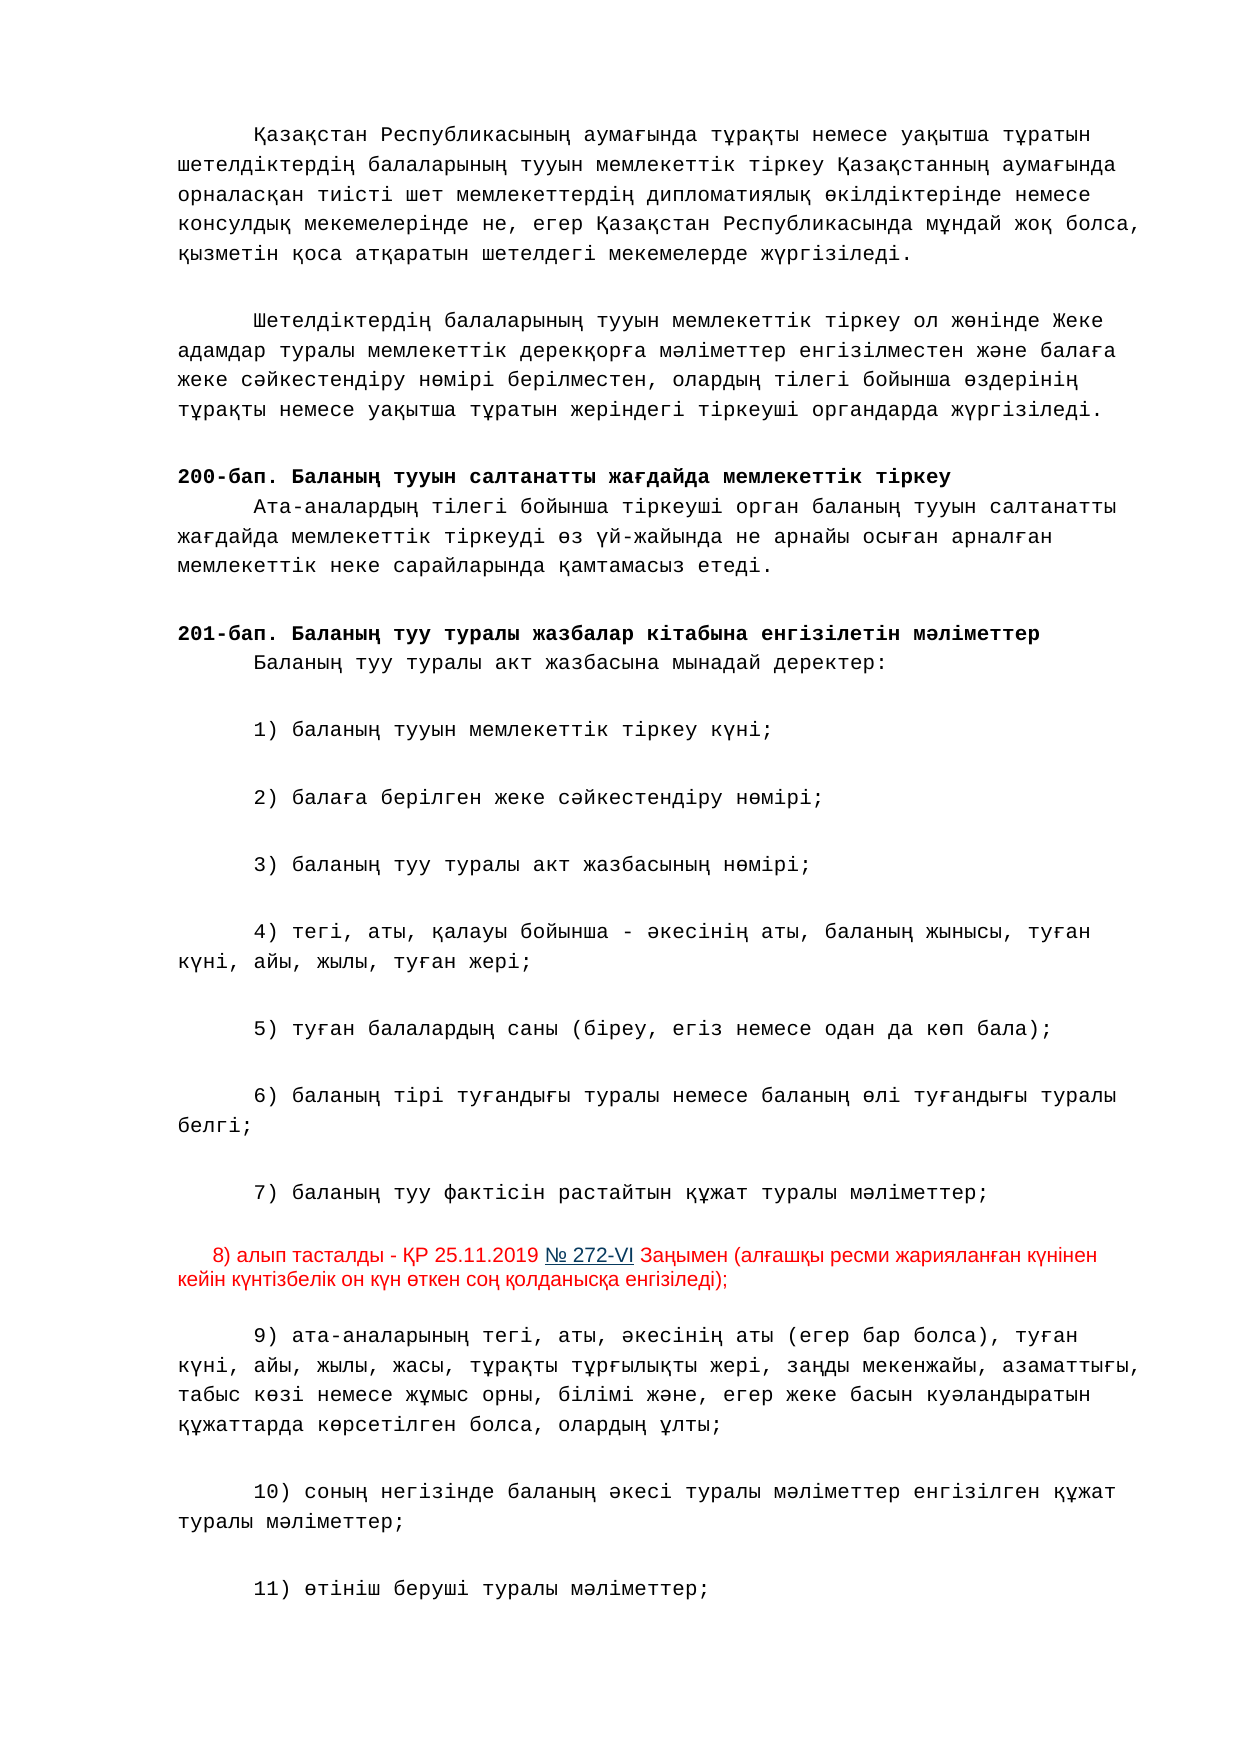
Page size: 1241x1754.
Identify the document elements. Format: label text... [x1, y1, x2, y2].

text 4) тегі, аты, қалауы бойынша - әкесінің аты, баланың жынысы, туған күні, айы, жылы, туған жері; [177, 915, 1152, 974]
text 3) баланың туу туралы акт жазбасының нөмірі; [177, 848, 1152, 877]
text 200-бап. Баланың тууын салтанатты жағдайда мемлекеттік тіркеу [177, 460, 1152, 490]
text 9) ата-аналарының тегі, аты, әкесінің аты (егер бар болса), туған күні, айы, жылы, жасы, тұрақты тұрғылықты жері, заңды мекенжайы, азаматтығы, табыс көзі немесе жұмыс орны, білімі және, егер жеке басын куәландыратын құжаттарда көрсетілген болса, олардың ұлты; [177, 1319, 1152, 1438]
text Ата-аналардың тілегі бойынша тіркеуші орган баланың тууын салтанатты жағдайда мемлекеттік тіркеуді өз үй-жайында не арнайы осыған арналған мемлекеттік неке сарайларында қамтамасыз етеді. [177, 490, 1152, 579]
text 8) алып тасталды - ҚР 25.11.2019 № 272-VI Заңымен (алғашқы ресми жарияланған күнінен кейін күнтізбелік он күн өткен соң қолданысқа енгізіледі); [177, 1243, 1152, 1319]
text 11) өтініш беруші туралы мәліметтер; [177, 1572, 1152, 1602]
text Шетелдіктердің балаларының тууын мемлекеттік тіркеу ол жөнінде Жеке адамдар туралы мемлекеттік дерекқорға мәліметтер енгізілместен және балаға жеке сәйкестендіру нөмірі берілместен, олардың тілегі бойынша өздерінің тұрақты немесе уақытша тұратын жеріндегі тіркеуші органдарда жүргізіледі. [177, 304, 1152, 423]
text 5) туған балалардың саны (біреу, егіз немесе одан да көп бала); [177, 1012, 1152, 1042]
text 2) балаға берілген жеке сәйкестендіру нөмірі; [177, 781, 1152, 810]
text 10) соның негізінде баланың әкесі туралы мәліметтер енгізілген құжат туралы мәліметтер; [177, 1475, 1152, 1535]
text Қазақстан Республикасының аумағында тұрақты немесе уақытша тұратын шетелдіктердің балаларының тууын мемлекеттік тіркеу Қазақстанның аумағында орналасқан тиісті шет мемлекеттердің дипломатиялық өкілдіктерінде немесе консулдық мекемелерінде не, егер Қазақстан Республикасында мұндай жоқ болса, қызметін қоса атқаратын шетелдегі мекемелерде жүргізіледі. [177, 118, 1152, 267]
text 6) баланың тірі туғандығы туралы немесе баланың өлі туғандығы туралы белгі; [177, 1079, 1152, 1138]
text 1) баланың тууын мемлекеттік тіркеу күні; [177, 713, 1152, 743]
text 201-бап. Баланың туу туралы жазбалар кітабына енгізілетін мәліметтер [177, 617, 1152, 646]
text 7) баланың туу фактісін растайтын құжат туралы мәліметтер; [177, 1176, 1152, 1206]
text Баланың туу туралы акт жазбасына мынадай деректер: [177, 646, 1152, 676]
